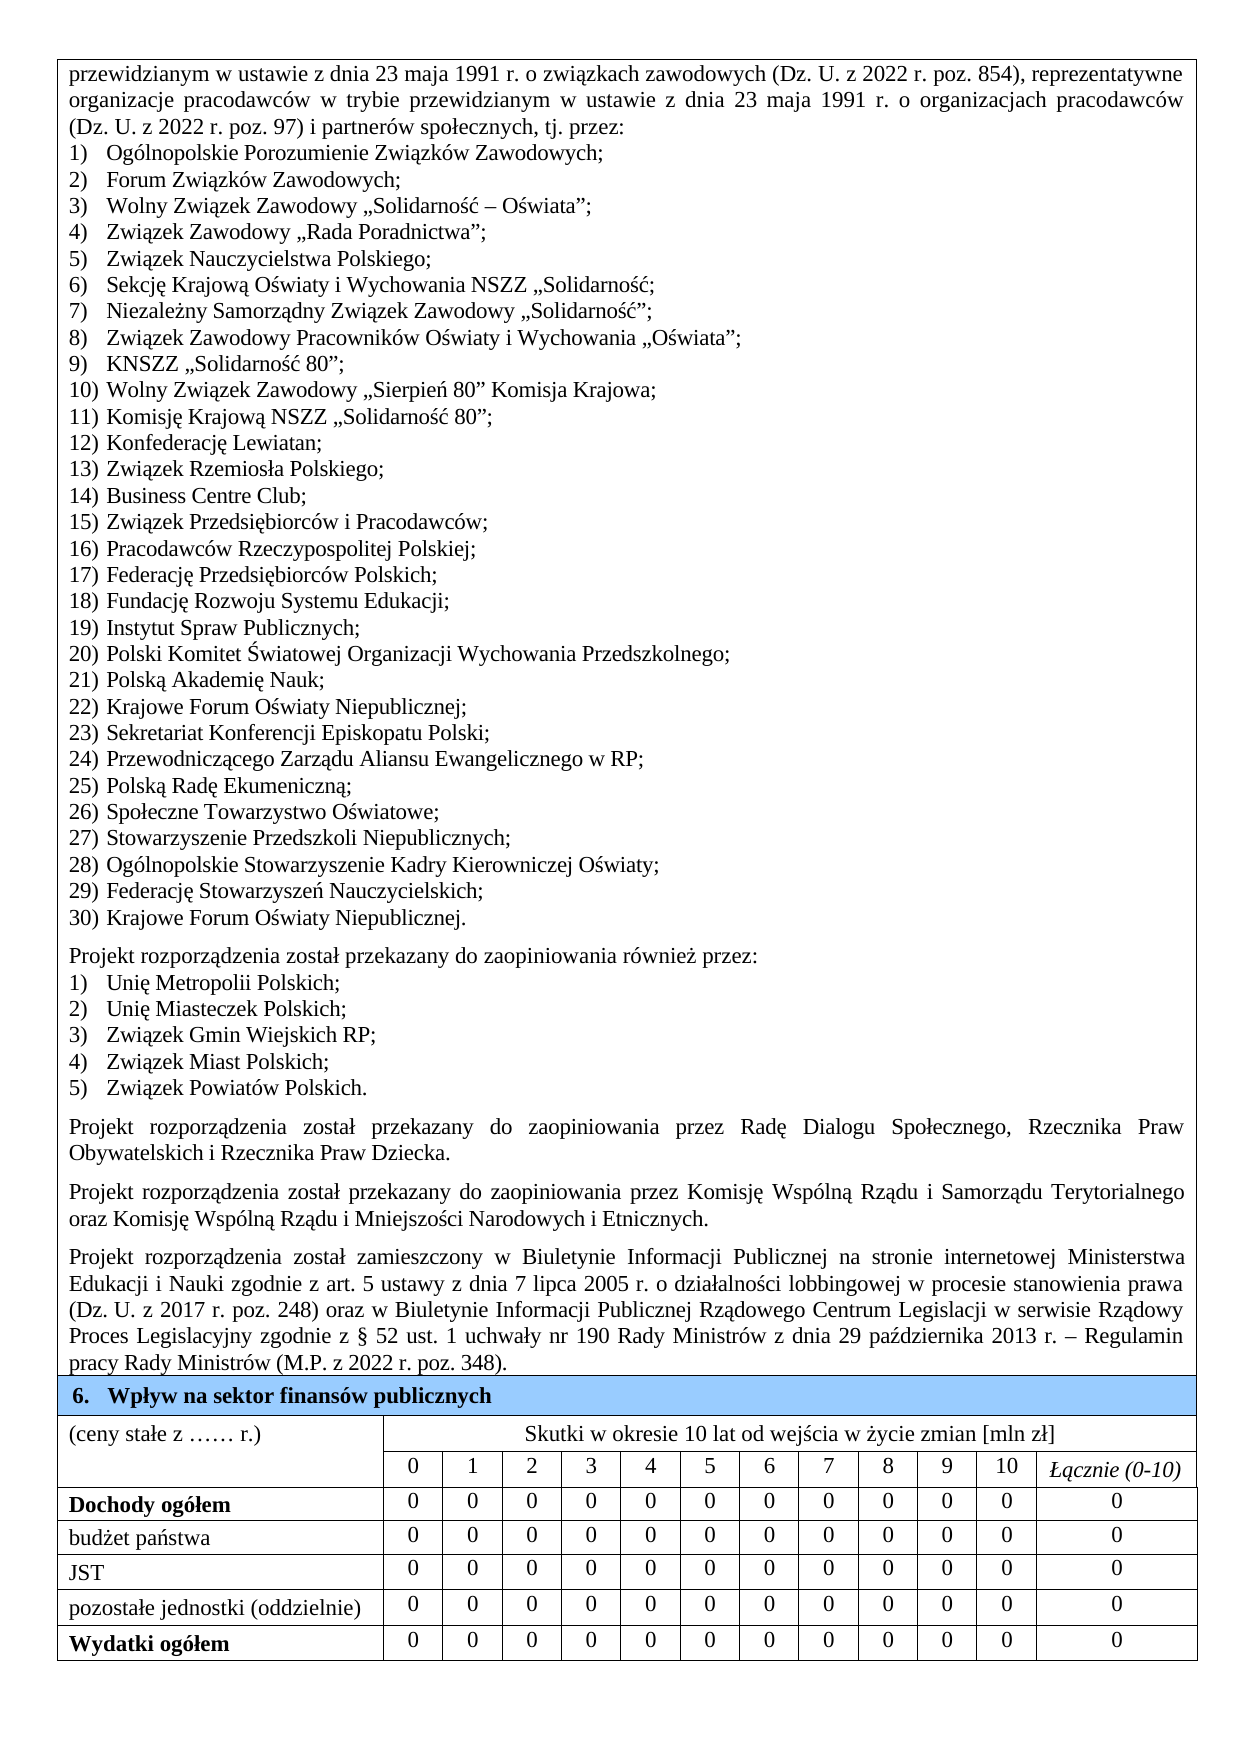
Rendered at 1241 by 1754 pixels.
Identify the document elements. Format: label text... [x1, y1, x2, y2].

table_cell 0 [1037, 1521, 1197, 1553]
table_cell 0 [384, 1555, 442, 1589]
table_cell 0 [859, 1626, 917, 1659]
table_cell 0 [503, 1555, 561, 1589]
table_cell 0 [681, 1590, 739, 1625]
table_cell 0 [918, 1521, 976, 1553]
table_cell 0 [1037, 1626, 1197, 1659]
table_cell 9 [918, 1452, 976, 1487]
table_cell 0 [681, 1555, 739, 1589]
table_cell 1 [443, 1452, 502, 1487]
table_cell budżet państwa [58, 1521, 383, 1553]
table_cell 0 [384, 1590, 442, 1625]
table_cell 0 [740, 1521, 798, 1553]
table_cell 3 [562, 1452, 620, 1487]
table_cell 10 [977, 1452, 1036, 1487]
table_cell 0 [859, 1555, 917, 1589]
table_cell 0 [681, 1488, 739, 1520]
table_cell Wydatki ogółem [58, 1626, 383, 1659]
table_cell 8 [859, 1452, 917, 1487]
table_cell 0 [562, 1590, 620, 1625]
table_cell 6 [740, 1452, 798, 1487]
table_cell 0 [799, 1521, 858, 1553]
table_cell 0 [1037, 1590, 1197, 1625]
table_cell 0 [918, 1555, 976, 1589]
table_cell 0 [918, 1626, 976, 1659]
table_cell 0 [1037, 1555, 1197, 1589]
table_cell 5 [681, 1452, 739, 1487]
table_cell 0 [859, 1521, 917, 1553]
table_cell 0 [621, 1488, 680, 1520]
table_cell 0 [443, 1488, 502, 1520]
table_cell Łącznie (0-10) [1037, 1452, 1196, 1487]
table_cell 0 [740, 1555, 798, 1589]
table_cell 0 [621, 1555, 680, 1589]
table_cell 0 [443, 1590, 502, 1625]
table_cell 0 [1037, 1488, 1197, 1520]
table_cell 0 [977, 1488, 1036, 1520]
table_cell 0 [384, 1626, 442, 1659]
table_cell 2 [503, 1452, 561, 1487]
table_cell 0 [681, 1521, 739, 1553]
table_cell 0 [443, 1555, 502, 1589]
table_cell 0 [384, 1488, 442, 1520]
table_cell 0 [799, 1590, 858, 1625]
table_cell 0 [799, 1488, 858, 1520]
table_cell (ceny stałe z …… r.) [58, 1416, 383, 1487]
table_cell 0 [977, 1590, 1036, 1625]
table_cell 0 [503, 1590, 561, 1625]
table_cell 0 [621, 1521, 680, 1553]
table_cell 0 [562, 1555, 620, 1589]
table_cell 7 [799, 1452, 858, 1487]
table_cell 0 [977, 1555, 1036, 1589]
table_cell 0 [740, 1626, 798, 1659]
table_cell 0 [799, 1626, 858, 1659]
table_cell 0 [740, 1488, 798, 1520]
table_cell 0 [977, 1626, 1036, 1659]
table_cell 0 [443, 1521, 502, 1553]
table_cell 0 [562, 1626, 620, 1659]
table_cell 0 [384, 1452, 442, 1487]
table_cell 0 [918, 1488, 976, 1520]
table_cell JST [58, 1555, 383, 1589]
table_cell 0 [443, 1626, 502, 1659]
table_cell 0 [681, 1626, 739, 1659]
table_cell Skutki w okresie 10 lat od wejścia w życie zmian [mln zł] [384, 1416, 1196, 1451]
table_cell 0 [918, 1590, 976, 1625]
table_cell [58, 1590, 383, 1625]
table_cell Dochody ogółem [58, 1488, 383, 1520]
table_cell 0 [503, 1626, 561, 1659]
table_cell 4 [621, 1452, 680, 1487]
table_cell 0 [562, 1488, 620, 1520]
table_cell 0 [384, 1521, 442, 1553]
table_cell Wpływ na sektor finansów publicznych [58, 1376, 1196, 1415]
table_cell 0 [859, 1590, 917, 1625]
table_cell 0 [740, 1590, 798, 1625]
table_cell 0 [503, 1521, 561, 1553]
table_cell 0 [621, 1590, 680, 1625]
table_cell 0 [799, 1555, 858, 1589]
table_cell 0 [977, 1521, 1036, 1553]
table_cell 0 [859, 1488, 917, 1520]
table_cell 0 [621, 1626, 680, 1659]
table_cell 0 [562, 1521, 620, 1553]
table_cell 0 [503, 1488, 561, 1520]
